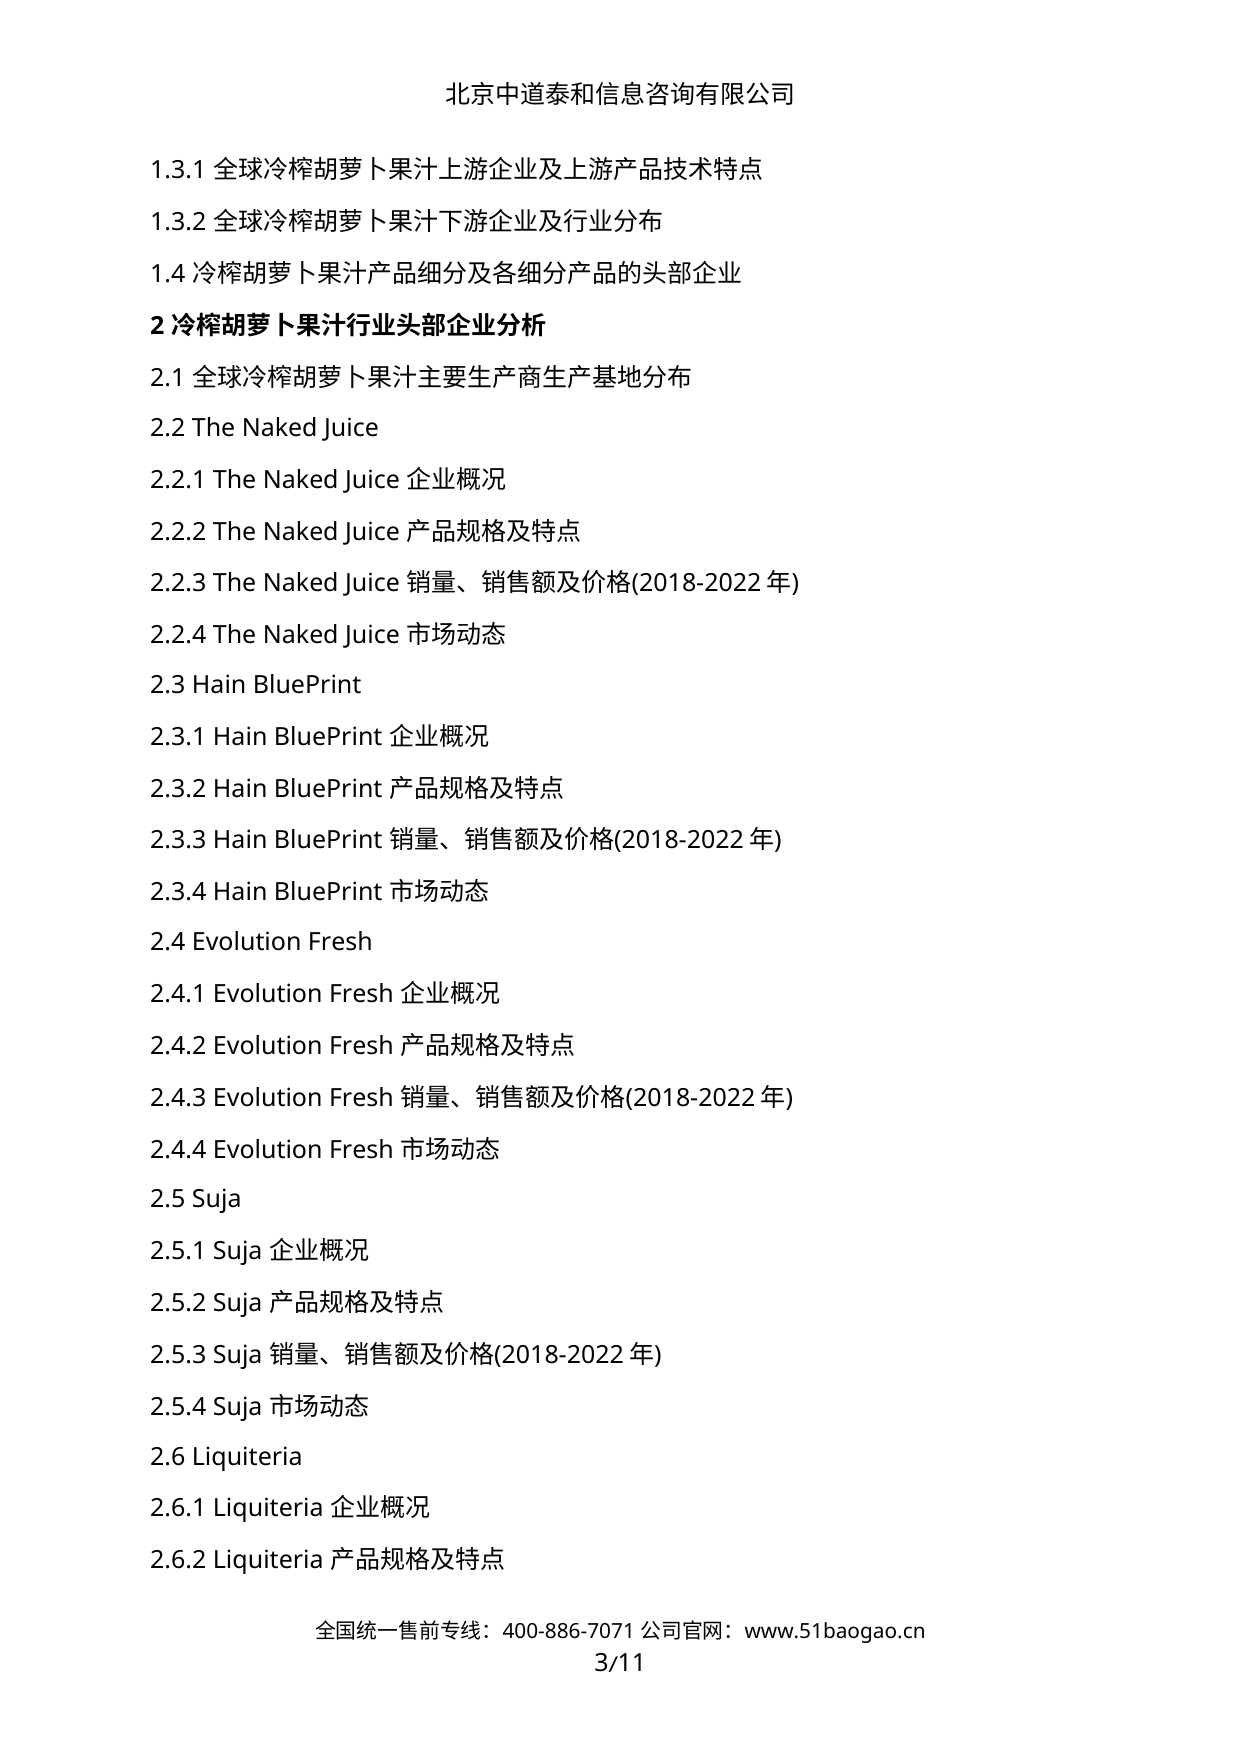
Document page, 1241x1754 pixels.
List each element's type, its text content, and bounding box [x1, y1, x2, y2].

text 2.6.2 Liquiteria 产品规格及特点 [150, 1540, 1090, 1576]
text 1.3.2 全球冷榨胡萝卜果汁下游企业及行业分布 [150, 202, 1090, 238]
text 2 冷榨胡萝卜果汁行业头部企业分析 [150, 306, 1090, 342]
text 2.5 Suja [150, 1181, 1090, 1215]
text 2.2.1 The Naked Juice 企业概况 [150, 459, 1090, 495]
text 1.4 冷榨胡萝卜果汁产品细分及各细分产品的头部企业 [150, 254, 1090, 290]
text 2.4.2 Evolution Fresh 产品规格及特点 [150, 1025, 1090, 1062]
text 2.6 Liquiteria [150, 1438, 1090, 1472]
text 2.4.3 Evolution Fresh 销量、销售额及价格(2018-2022年) [150, 1077, 1090, 1113]
text 2.1 全球冷榨胡萝卜果汁主要生产商生产基地分布 [150, 357, 1090, 394]
text 2.3.2 Hain BluePrint 产品规格及特点 [150, 768, 1090, 804]
text 2.2.2 The Naked Juice 产品规格及特点 [150, 511, 1090, 547]
text 2.4.1 Evolution Fresh 企业概况 [150, 973, 1090, 1010]
text 2.6.1 Liquiteria 企业概况 [150, 1488, 1090, 1524]
text 2.5.2 Suja 产品规格及特点 [150, 1282, 1090, 1319]
text 2.3.1 Hain BluePrint 企业概况 [150, 716, 1090, 752]
text 2.2 The Naked Juice [150, 409, 1090, 443]
text 2.3 Hain BluePrint [150, 667, 1090, 701]
text 2.5.3 Suja 销量、销售额及价格(2018-2022年) [150, 1334, 1090, 1371]
text 2.2.4 The Naked Juice 市场动态 [150, 615, 1090, 651]
text 2.2.3 The Naked Juice 销量、销售额及价格(2018-2022年) [150, 563, 1090, 599]
text 2.5.1 Suja 企业概况 [150, 1231, 1090, 1267]
text 2.4.4 Evolution Fresh 市场动态 [150, 1129, 1090, 1165]
text 2.5.4 Suja 市场动态 [150, 1386, 1090, 1422]
text 2.4 Evolution Fresh [150, 924, 1090, 958]
text 2.3.4 Hain BluePrint 市场动态 [150, 872, 1090, 908]
text 2.3.3 Hain BluePrint 销量、销售额及价格(2018-2022年) [150, 820, 1090, 856]
text 1.3.1 全球冷榨胡萝卜果汁上游企业及上游产品技术特点 [150, 150, 1090, 186]
